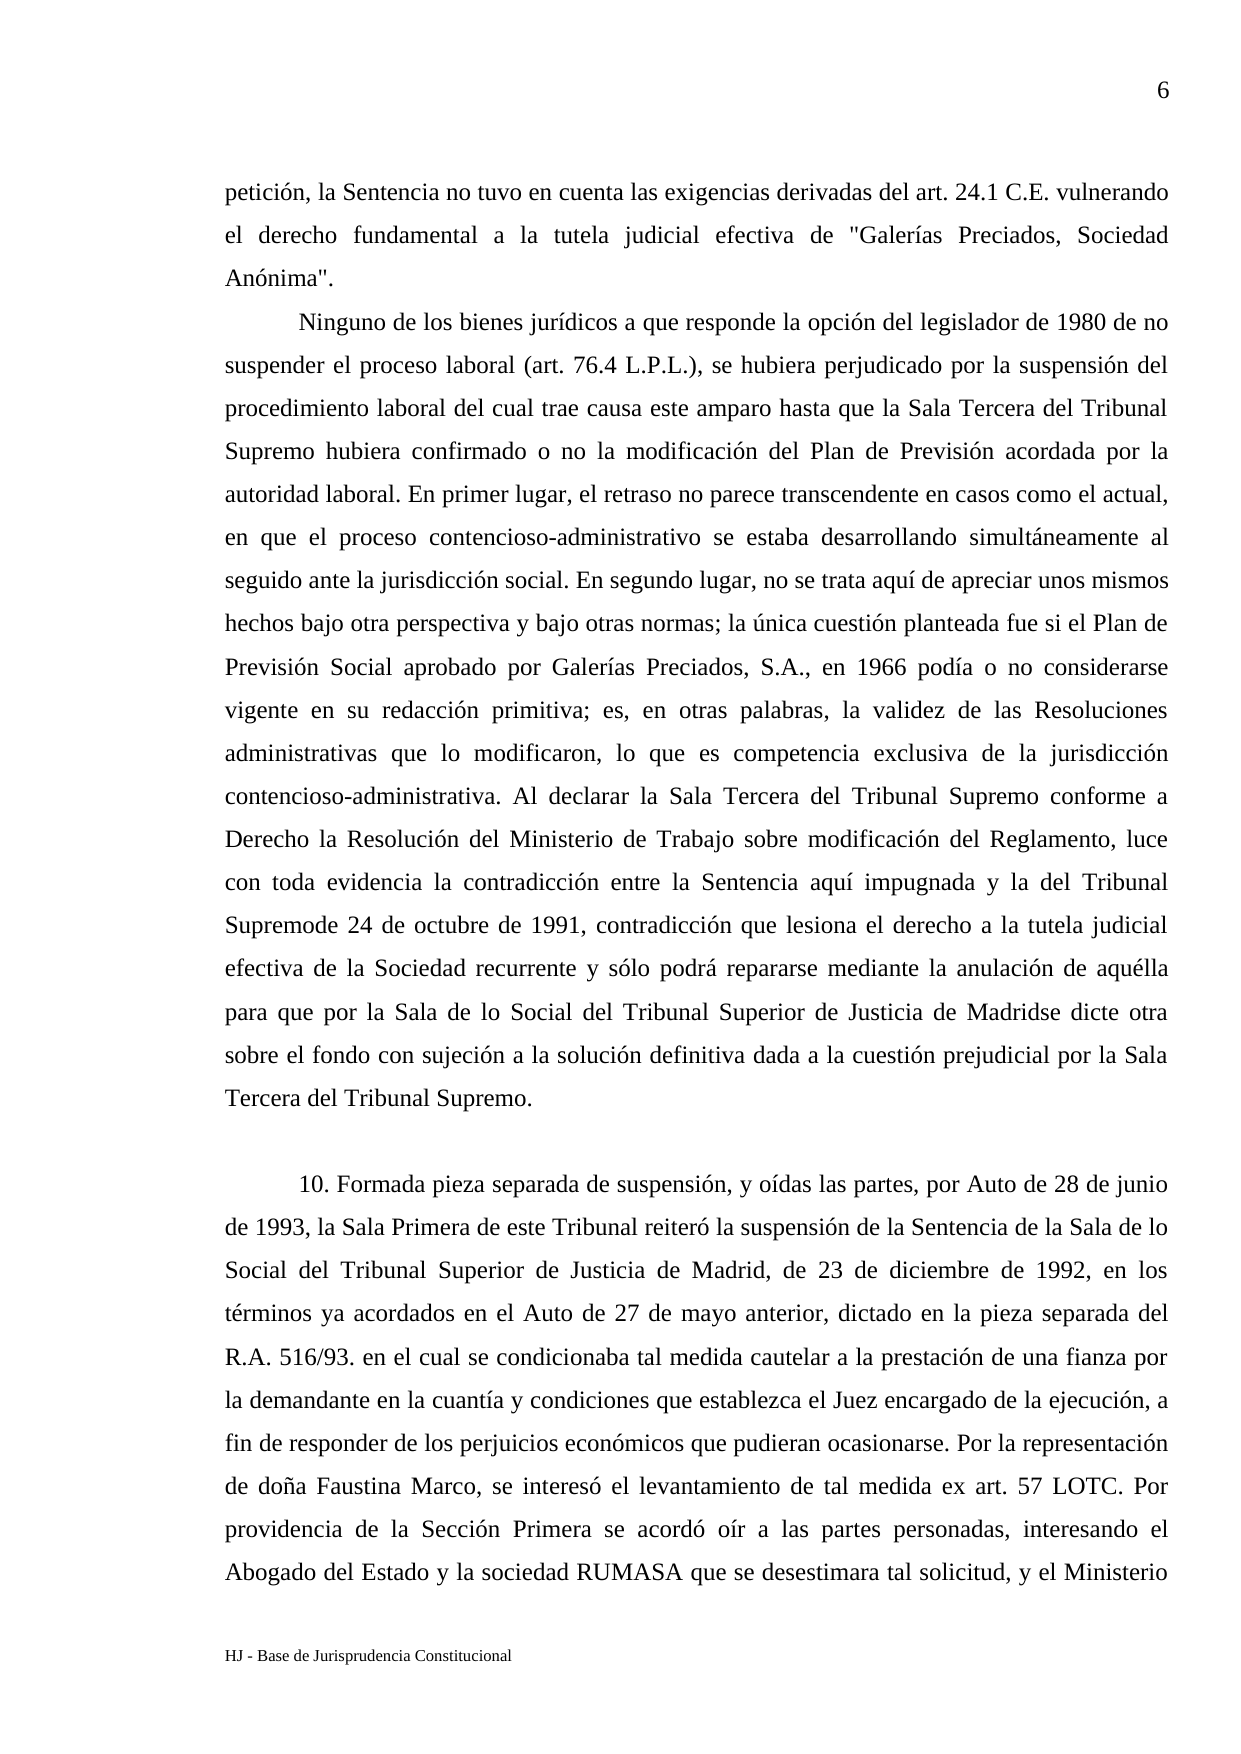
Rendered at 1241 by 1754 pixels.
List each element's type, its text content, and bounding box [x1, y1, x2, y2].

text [224, 177, 1169, 292]
text Ninguno de los bienes jurídicos a que responde la opción del legislador de 1980 de no suspender el proceso laboral (art. 76.4 L.P.L.), se hubiera perjudicado por la suspensión del procedimiento laboral del cual trae causa este amparo hasta que la Sala Tercera del Tribunal Supremo hubiera confirmado o no la modificación del Plan de Previsión acordada por la autoridad laboral. En primer lugar, el retraso no parece transcendente en casos como el actual, en que el proceso contencioso-administrativo se estaba desarrollando simultáneamente al seguido ante la jurisdicción social. En segundo lugar, no se trata aquí de apreciar unos mismos hechos bajo otra perspectiva y bajo otras normas; la única cuestión planteada fue si el Plan de Previsión Social aprobado por Galerías Preciados, S.A., en 1966 podía o no considerarse vigente en su redacción primitiva; es, en otras palabras, la validez de las Resoluciones administrativas que lo modificaron, lo que es competencia exclusiva de la jurisdicción contencioso-administrativa. Al declarar la Sala Tercera del Tribunal Supremo conforme a Derecho la Resolución del Ministerio de Trabajo sobre modificación del Reglamento, luce con toda evidencia la contradicción entre la Sentencia aquí impugnada y la del Tribunal Supremode 24 de octubre de 1991, contradicción que lesiona el derecho a la tutela judicial efectiva de la Sociedad recurrente y sólo podrá repararse mediante la anulación de aquélla para que por la Sala de lo Social del Tribunal Superior de Justicia de Madridse dicte otra sobre el fondo con sujeción a la solución definitiva dada a la cuestión prejudicial por la Sala Tercera del Tribunal Supremo. [224, 307, 1169, 1112]
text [224, 1169, 1169, 1586]
